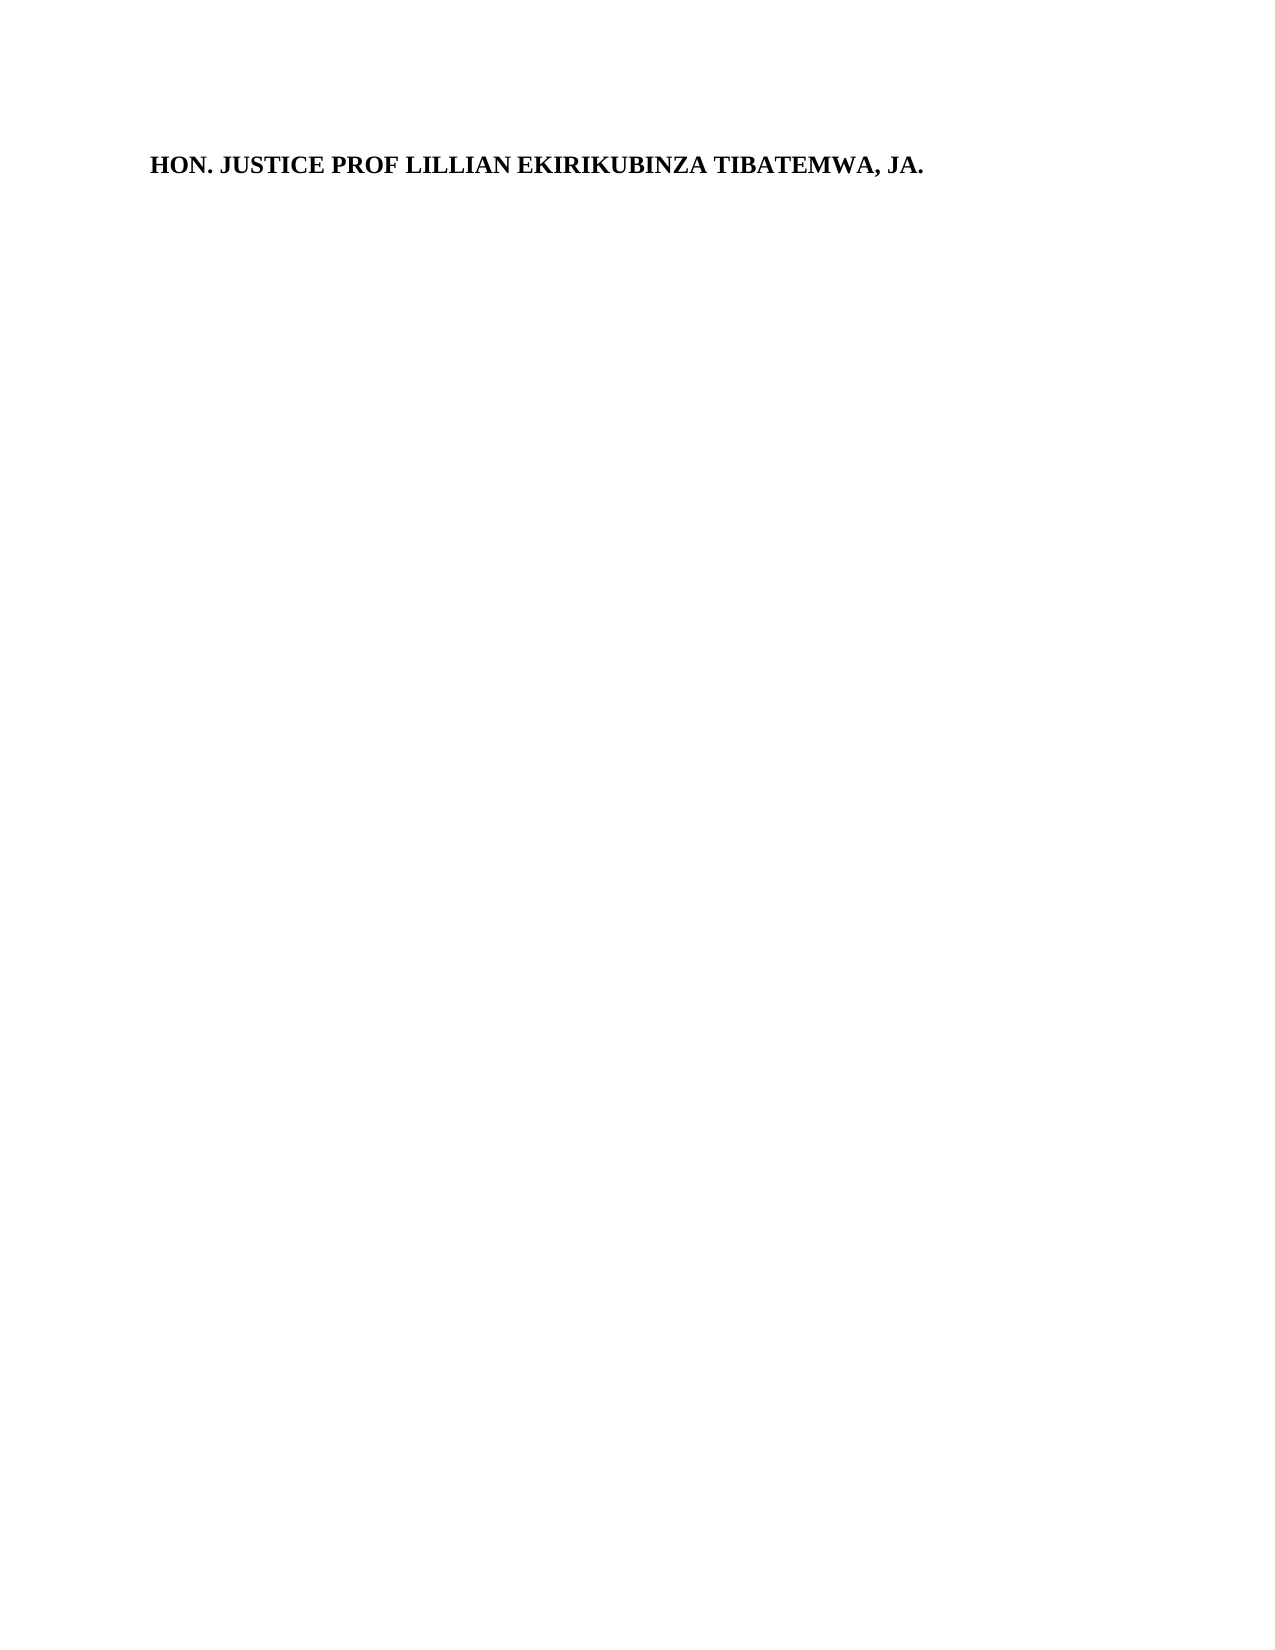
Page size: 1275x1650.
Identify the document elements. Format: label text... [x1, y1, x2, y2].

text HON. JUSTICE PROF LILLIAN EKIRIKUBINZA TIBATEMWA, JA. [150, 150, 1125, 179]
